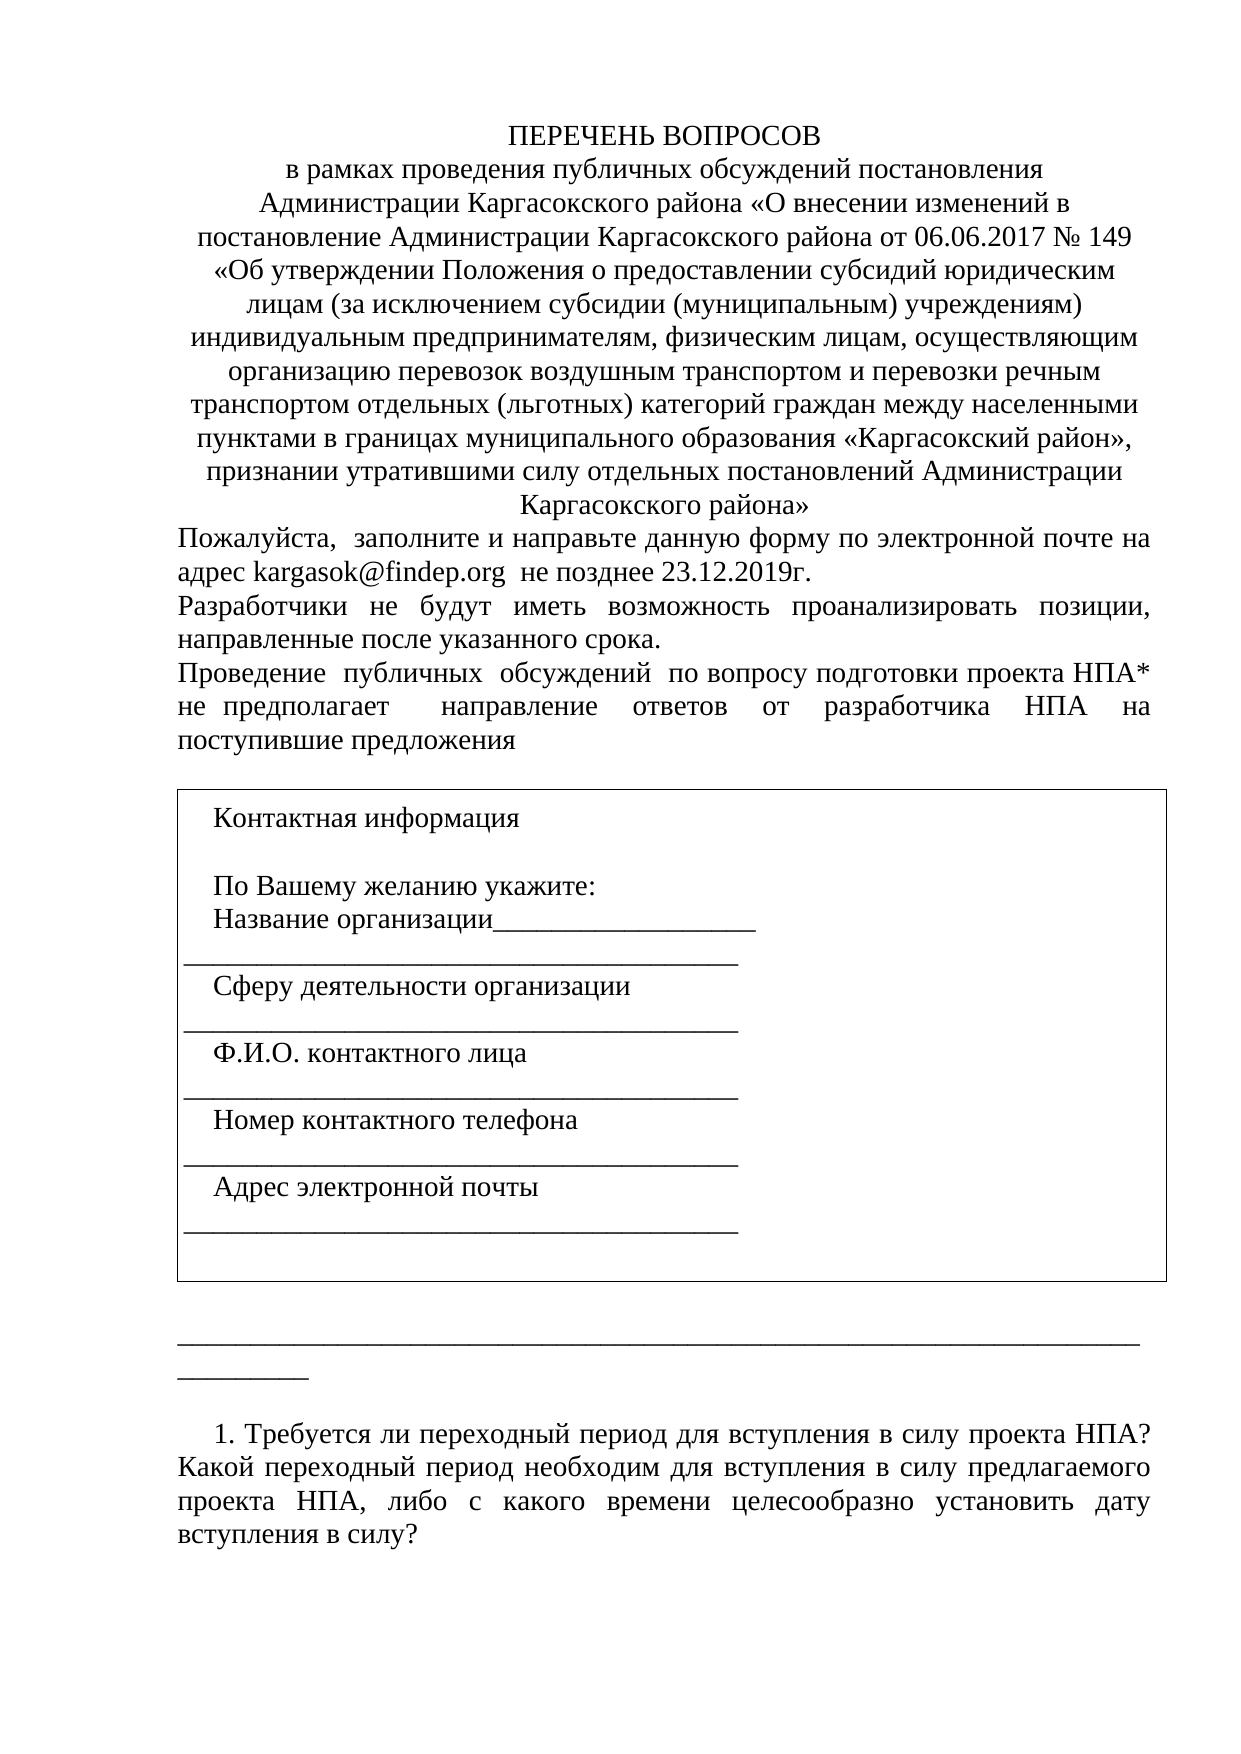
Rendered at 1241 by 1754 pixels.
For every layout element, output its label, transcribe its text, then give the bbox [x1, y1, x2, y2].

text Администрации Каргасокского района «О внесении изменений в постановление Администрации Каргасокского района от 06.06.2017 № 149 «Об утверждении Положения о предоставлении субсидий юридическим лицам (за исключением субсидии (муниципальным) учреждениям) индивидуальным предпринимателям, физическим лицам, осуществляющим организацию перевозок воздушным транспортом и перевозки речным транспортом отдельных (льготных) категорий граждан между населенными пунктами в границах муниципального образования «Каргасокский район», признании утратившими силу отдельных постановлений Администрации Каргасокского района» [177, 185, 1152, 521]
table_header Контактная информация По Вашему желанию укажите: Название организации__________________ ______________________________________ Сферу деятельности организации ______________________________________ Ф.И.О. контактного лица ______________________________________ Номер контактного телефона ______________________________________ Адрес электронной почты ______________________________________ [178, 790, 1166, 1281]
text 1. Требуется ли переходный период для вступления в силу проекта НПА? Какой переходный период необходим для вступления в силу предлагаемого проекта НПА, либо с какого времени целесообразно установить дату вступления в силу? [177, 1416, 1152, 1550]
text в рамках проведения публичных обсуждений постановления [177, 152, 1152, 185]
text ПЕРЕЧЕНЬ ВОПРОСОВ [177, 118, 1152, 152]
text Пожалуйста, заполните и направьте данную форму по электронной почте на адрес kargasok@findep.org не позднее 23.12.2019г. [177, 521, 1152, 588]
text Разработчики не будут иметь возможность проанализировать позиции, направленные после указанного срока. [177, 588, 1152, 655]
text Проведение публичных обсуждений по вопросу подготовки проекта НПА* не предполагает направление ответов от разработчика НПА на поступившие предложения [177, 655, 1152, 755]
text ___________________________________________________________________________ [177, 1315, 1152, 1382]
